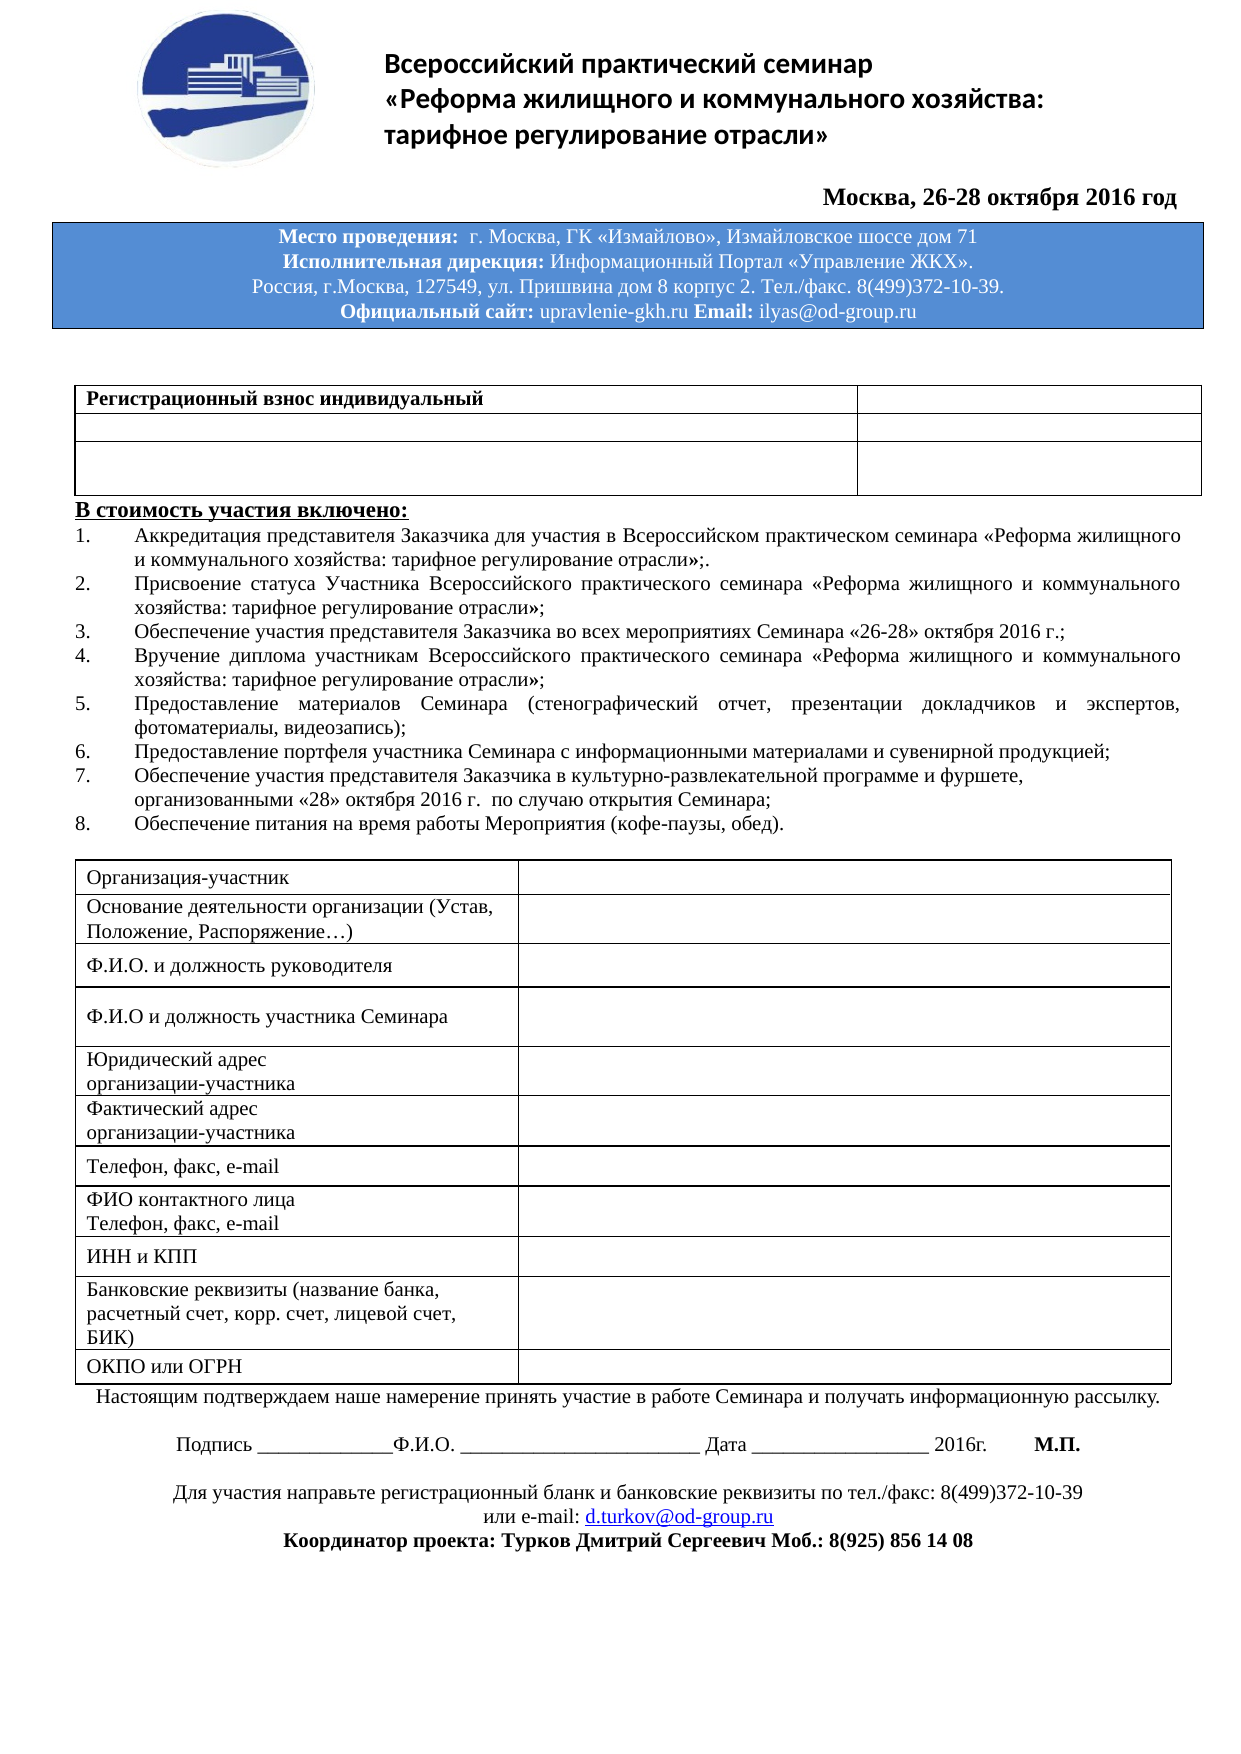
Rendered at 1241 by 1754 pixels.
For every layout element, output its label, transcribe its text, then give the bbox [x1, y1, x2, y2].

list Вручение диплома участникам Всероссийского практического семинара «Реформа жилищного и коммунального хозяйства: тарифное регулирование отрасли»; [75, 643, 1181, 691]
text Для участия направьте регистрационный бланк и банковские реквизиты по тел./факс: 8(499)372-10-39 [75, 1480, 1181, 1504]
table_header Регистрационный взнос индивидуальный [76, 386, 857, 412]
table_cell [858, 414, 1201, 441]
table_cell Фактический адрес организации-участника [76, 1096, 518, 1145]
table_cell ИНН и КПП [76, 1237, 518, 1276]
table_cell Телефон, факс, e-mail [76, 1147, 518, 1185]
table_cell Юридический адрес организации-участника [76, 1047, 518, 1095]
table_header [100, 0, 373, 222]
list Предоставление портфеля участника Семинара с информационными материалами и сувенирной продукцией; [75, 739, 1181, 763]
text В стоимость участия включено: [75, 496, 1181, 523]
table_cell ФИО контактного лица Телефон, факс, e-mail [76, 1187, 518, 1236]
table_cell [858, 442, 1201, 495]
table_cell Основание деятельности организации (Устав, Положение, Распоряжение…) [76, 895, 518, 943]
list Аккредитация представителя Заказчика для участия в Всероссийском практическом семинара «Реформа жилищного и коммунального хозяйства: тарифное регулирование отрасли»;. [75, 523, 1181, 571]
table_cell [519, 1236, 1171, 1276]
list Обеспечение участия представителя Заказчика во всех мероприятиях Семинара «26-28» октября 2016 г.; [75, 619, 1181, 643]
list Присвоение статуса Участника Всероссийского практического семинара «Реформа жилищного и коммунального хозяйства: тарифное регулирование отрасли»; [75, 571, 1181, 619]
table_cell [519, 1276, 1171, 1349]
list Предоставление материалов Семинара (стенографический отчет, презентации докладчиков и экспертов, фотоматериалы, видеозапись); [75, 691, 1181, 739]
table_cell Место проведения: г. Москва, ГК «Измайлово», Измайловское шоссе дом 71 Исполнительная дирекция: Информационный Портал «Управление ЖКХ». Россия, г.Москва, 127549, ул. Пришвина дом 8 корпус 2. Тел./факс. 8(499)372-10-39. Официальный сайт: upravlenie-gkh.ru Email: ilyas@od-group.ru [53, 223, 1203, 328]
table_cell Банковские реквизиты (название банка, расчетный счет, корр. счет, лицевой счет, БИК) [76, 1277, 518, 1349]
table_header [858, 386, 1201, 412]
table_header Всероссийский практический семинар «Реформа жилищного и коммунального хозяйства: тарифное регулирование отрасли» Москва, 26-28 октября 2016 год [373, 0, 1188, 222]
picture [111, 0, 344, 182]
table_cell Ф.И.О и должность участника Семинара [76, 988, 518, 1046]
table_cell [76, 414, 857, 441]
text или e-mail: d.turkov@od-group.ru [75, 1504, 1181, 1528]
text Настоящим подтверждаем наше намерение принять участие в работе Семинара и получать информационную рассылку. [75, 1384, 1181, 1408]
text Координатор проекта: Турков Дмитрий Сергеевич Моб.: 8(925) 856 14 08 [75, 1528, 1181, 1552]
table_cell [519, 1145, 1171, 1185]
table_header [519, 861, 1171, 894]
table_cell [519, 1095, 1171, 1145]
table_cell ОКПО или ОГРН [76, 1350, 518, 1383]
text Подпись _____________Ф.И.О. _______________________ Дата _________________ 2016г. М.П. [75, 1432, 1181, 1456]
table_cell [519, 1349, 1171, 1383]
text организованными «28» октября 2016 г. по случаю открытия Семинара; [134, 787, 1181, 811]
table_cell [519, 986, 1171, 1046]
table_cell [519, 894, 1171, 943]
list Обеспечение питания на время работы Мероприятия (кофе-паузы, обед). [75, 811, 1181, 835]
table_cell [519, 1046, 1171, 1095]
table_cell Ф.И.О. и должность руководителя [76, 944, 518, 986]
list Обеспечение участия представителя Заказчика в культурно-развлекательной программе и фуршете, [75, 763, 1181, 787]
table_cell [519, 943, 1171, 986]
table_header Организация-участник [76, 861, 518, 894]
table_cell [76, 442, 857, 495]
table_cell [519, 1185, 1171, 1236]
